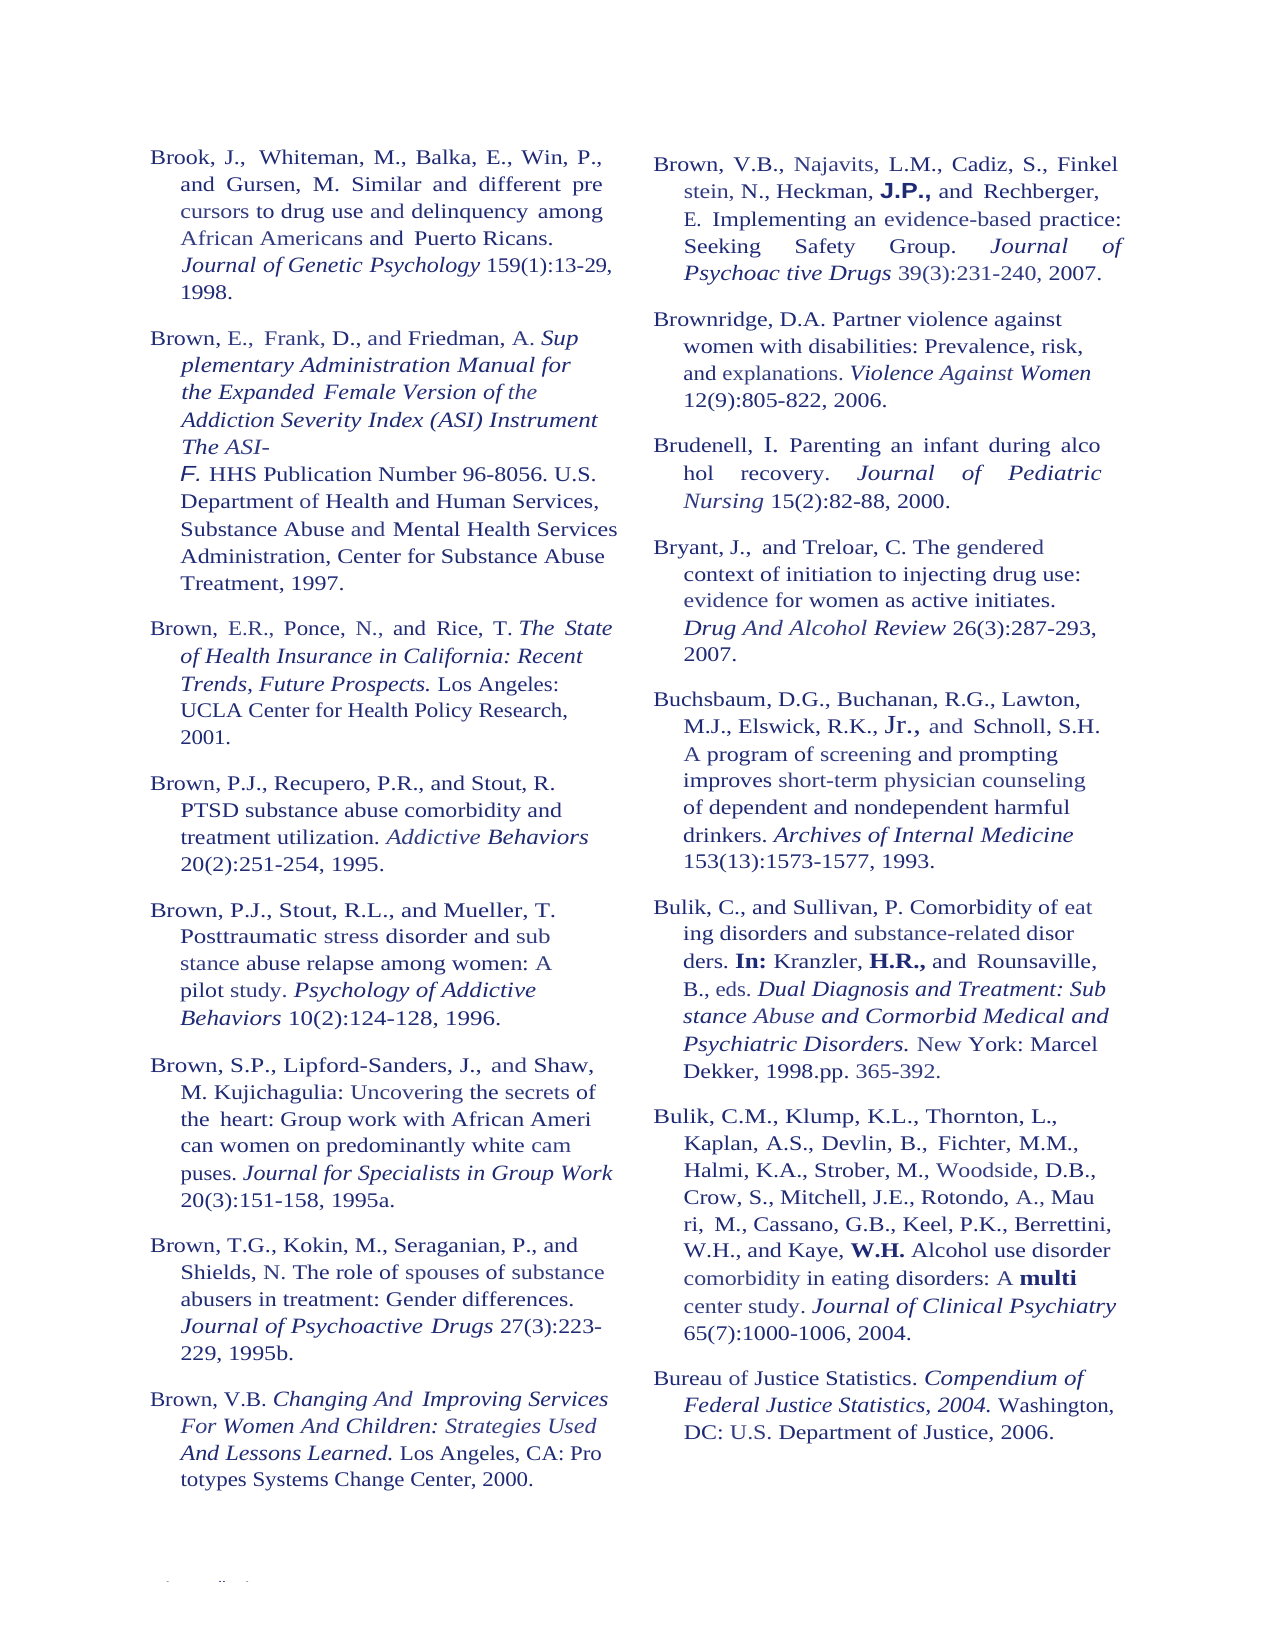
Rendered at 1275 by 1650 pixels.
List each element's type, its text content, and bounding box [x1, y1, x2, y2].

text Brown, E., Frank, D., and Friedman, A. Sup­ plementary Administration Manual for the Expanded Female Version of the Addiction Severity Index (ASI) Instrument The ASI- [150, 325, 605, 459]
text A program of screening and prompting improves short-term physician counseling of dependent and nondependent harmful drinkers. Archives of Internal Medicine 153(13):1573-1577, 1993. [683, 742, 1089, 873]
text Brown, V.B., Najavits, L.M., Cadiz, S., Finkel­ stein, N., Heckman, J.P., and Rechberger, [653, 152, 1118, 204]
text Brown, P.J., Recupero, P.R., and Stout, R. PTSD substance abuse comorbidity and treatment utilization. Addictive Behaviors 20(2):251-254, 1995. [150, 771, 590, 876]
text Halmi, K.A., Strober, M., Woodside, D.B., Crow, S., Mitchell, J.E., Rotondo, A., Mau­ ri, M., Cassano, G.B., Keel, P.K., Berrettini, W.H., and Kaye, W.H. Alcohol use disorder comorbidity in eating disorders: A multi­ center study. Journal of Clinical Psychiatry 65(7):1000-1006, 2004. [683, 1158, 1125, 1345]
text Bulik, C.M., Klump, K.L., Thornton, L., [653, 1104, 1210, 1128]
text Bulik, C., and Sullivan, P. Comorbidity of eat­ ing disorders and substance-related disor­ ders. In: Kranzler, H.R., and Rounsaville, B., eds. Dual Diagnosis and Treatment: Sub­ stance Abuse and Cormorbid Medical and Psychiatric Disorders. New York: Marcel Dekker, 1998.pp. 365-392. [653, 895, 1124, 1083]
text Brown, S.P., Lipford-Sanders, J., and Shaw, [150, 1053, 620, 1077]
text Buchsbaum, D.G., Buchanan, R.G., Lawton, M.J., Elswick, R.K., Jr., and Schnoll, S.H. [653, 688, 1113, 739]
text 1998. [180, 280, 620, 304]
text Brownridge, D.A. Partner violence against women with disabilities: Prevalence, risk, and explanations. Violence Against Women 12(9):805-822, 2006. [653, 307, 1101, 412]
text Brown, V.B. Changing And Improving Services For Women And Children: Strategies Used And Lessons Learned. Los Angeles, CA: Pro­ totypes Systems Change Center, 2000. [150, 1386, 620, 1491]
text Brown, E.R., Ponce, N., and Rice, T. The State of Health Insurance in California: Recent Trends, Future Prospects. Los Angeles: UCLA Center for Health Policy Research, 2001. [150, 615, 619, 749]
text Brown, P.J., Stout, R.L., and Mueller, T. Posttraumatic stress disorder and sub­ stance abuse relapse among women: A pilot study. Psychology of Addictive Behaviors 10(2):124-128, 1996. [150, 898, 600, 1030]
text F. HHS Publication Number 96-8056. U.S. Department of Health and Human Services, Substance Abuse and Mental Health Services Administration, Center for Substance Abuse Treatment, 1997. [180, 461, 620, 595]
text Bureau of Justice Statistics. Compendium of Federal Justice Statistics, 2004. Washington, DC: U.S. Department of Justice, 2006. [653, 1365, 1125, 1444]
text Bryant, J., and Treloar, C. The gendered context of initiation to injecting drug use: evidence for women as active initiates. Drug And Alcohol Review 26(3):287-293, 2007. [653, 535, 1113, 666]
text M. Kujichagulia: Uncovering the secrets of the heart: Group work with African Ameri­ can women on predominantly white cam­ puses. Journal for Specialists in Group Work 20(3):151-158, 1995a. [180, 1080, 620, 1212]
text Journal of Genetic Psychology 159(1):13-29, [181, 253, 620, 277]
text Brown, T.G., Kokin, M., Seraganian, P., and Shields, N. The role of spouses of substance abusers in treatment: Gender differences. Journal of Psychoactive Drugs 27(3):223- 229, 1995b. [150, 1233, 620, 1365]
text Brook, J., Whiteman, M., Balka, E., Win, P., and Gursen, M. Similar and different pre­ cursors to drug use and delinquency among African Americans and Puerto Ricans. [150, 145, 603, 250]
list Implementing an evidence-based practice: Seeking Safety Group. Journal of Psychoac­ tive Drugs 39(3):231-240, 2007. [683, 207, 1121, 285]
text Kaplan, A.S., Devlin, B., Fichter, M.M., [684, 1131, 1210, 1155]
text Brudenell, I. Parenting an infant during alco­ hol recovery. Journal of Pediatric Nursing 15(2):82-88, 2000. [653, 431, 1101, 513]
